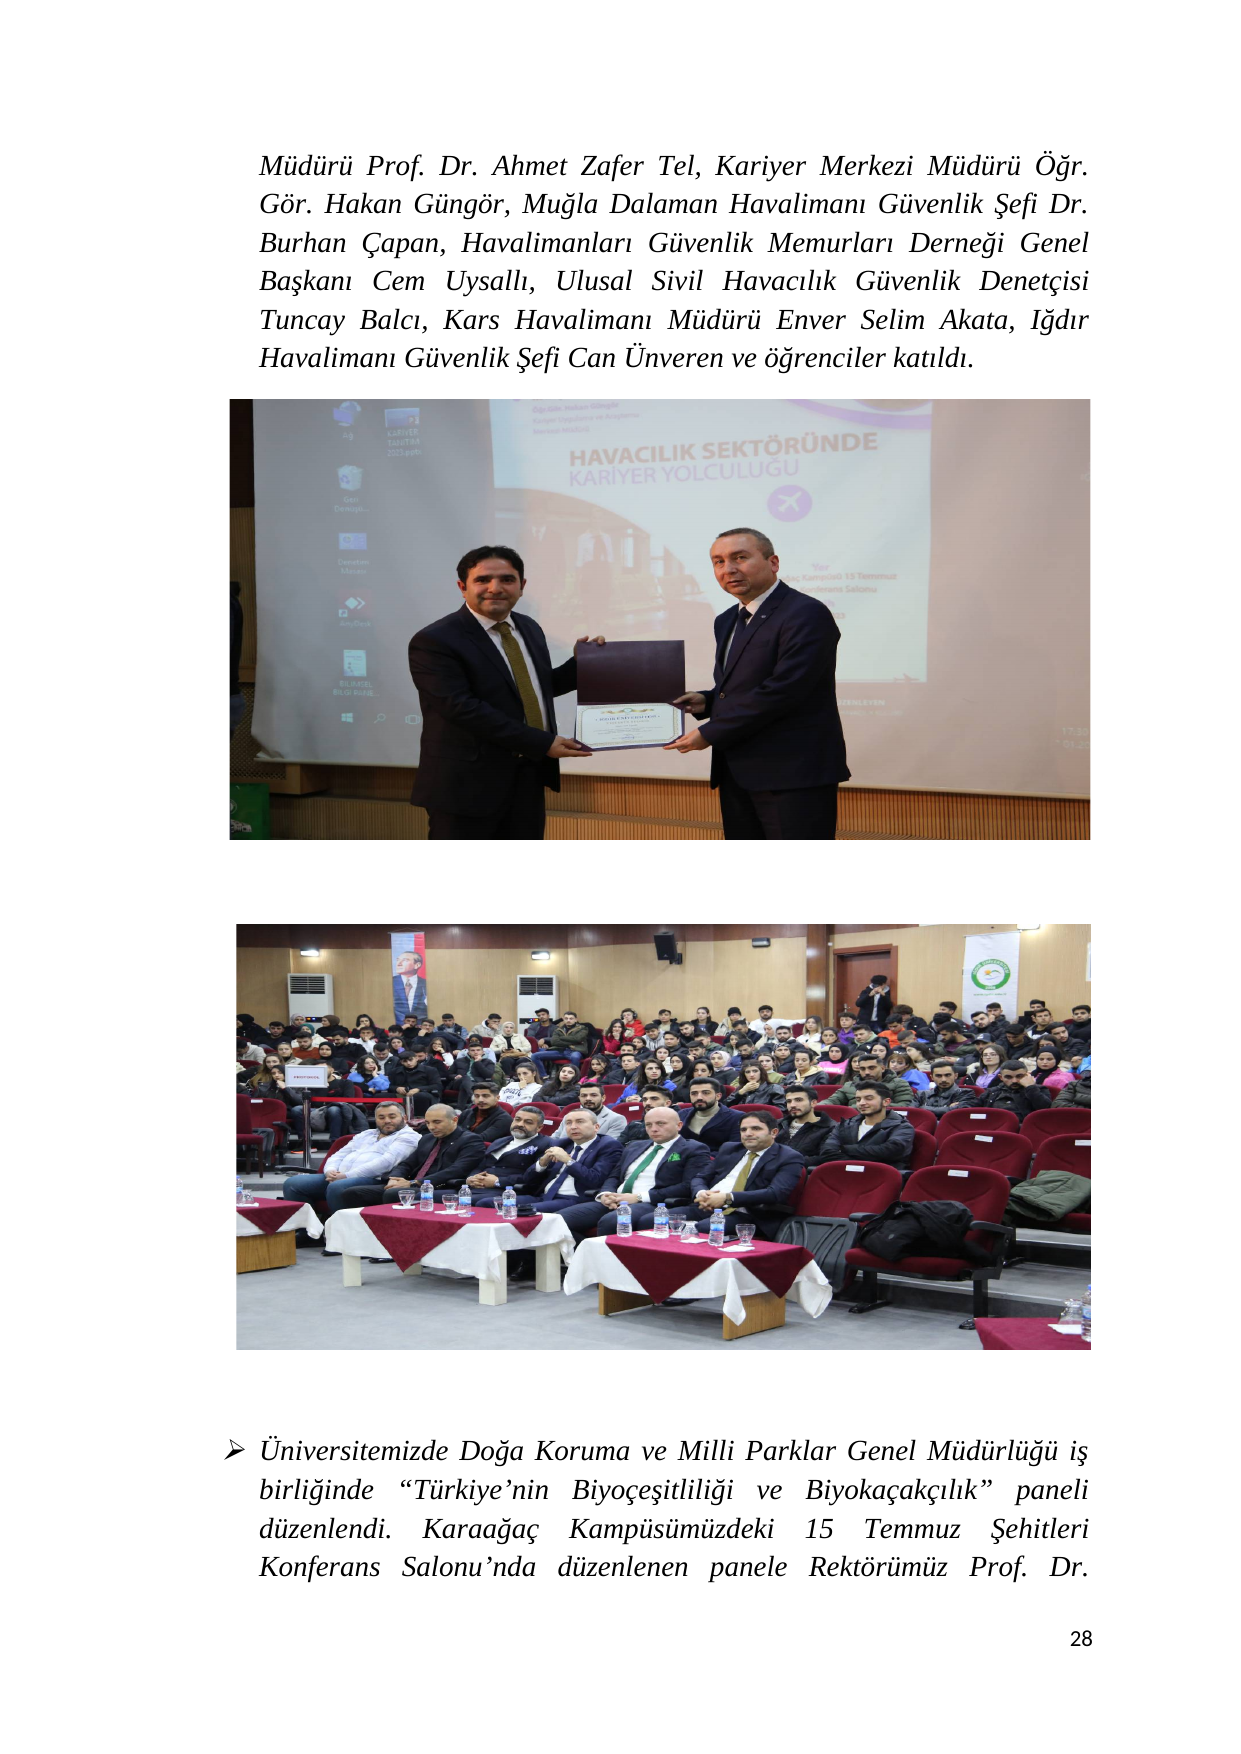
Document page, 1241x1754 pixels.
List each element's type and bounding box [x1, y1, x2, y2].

list [221, 148, 1093, 374]
list [221, 1433, 1093, 1583]
picture [229, 399, 1091, 840]
picture [236, 924, 1091, 1350]
